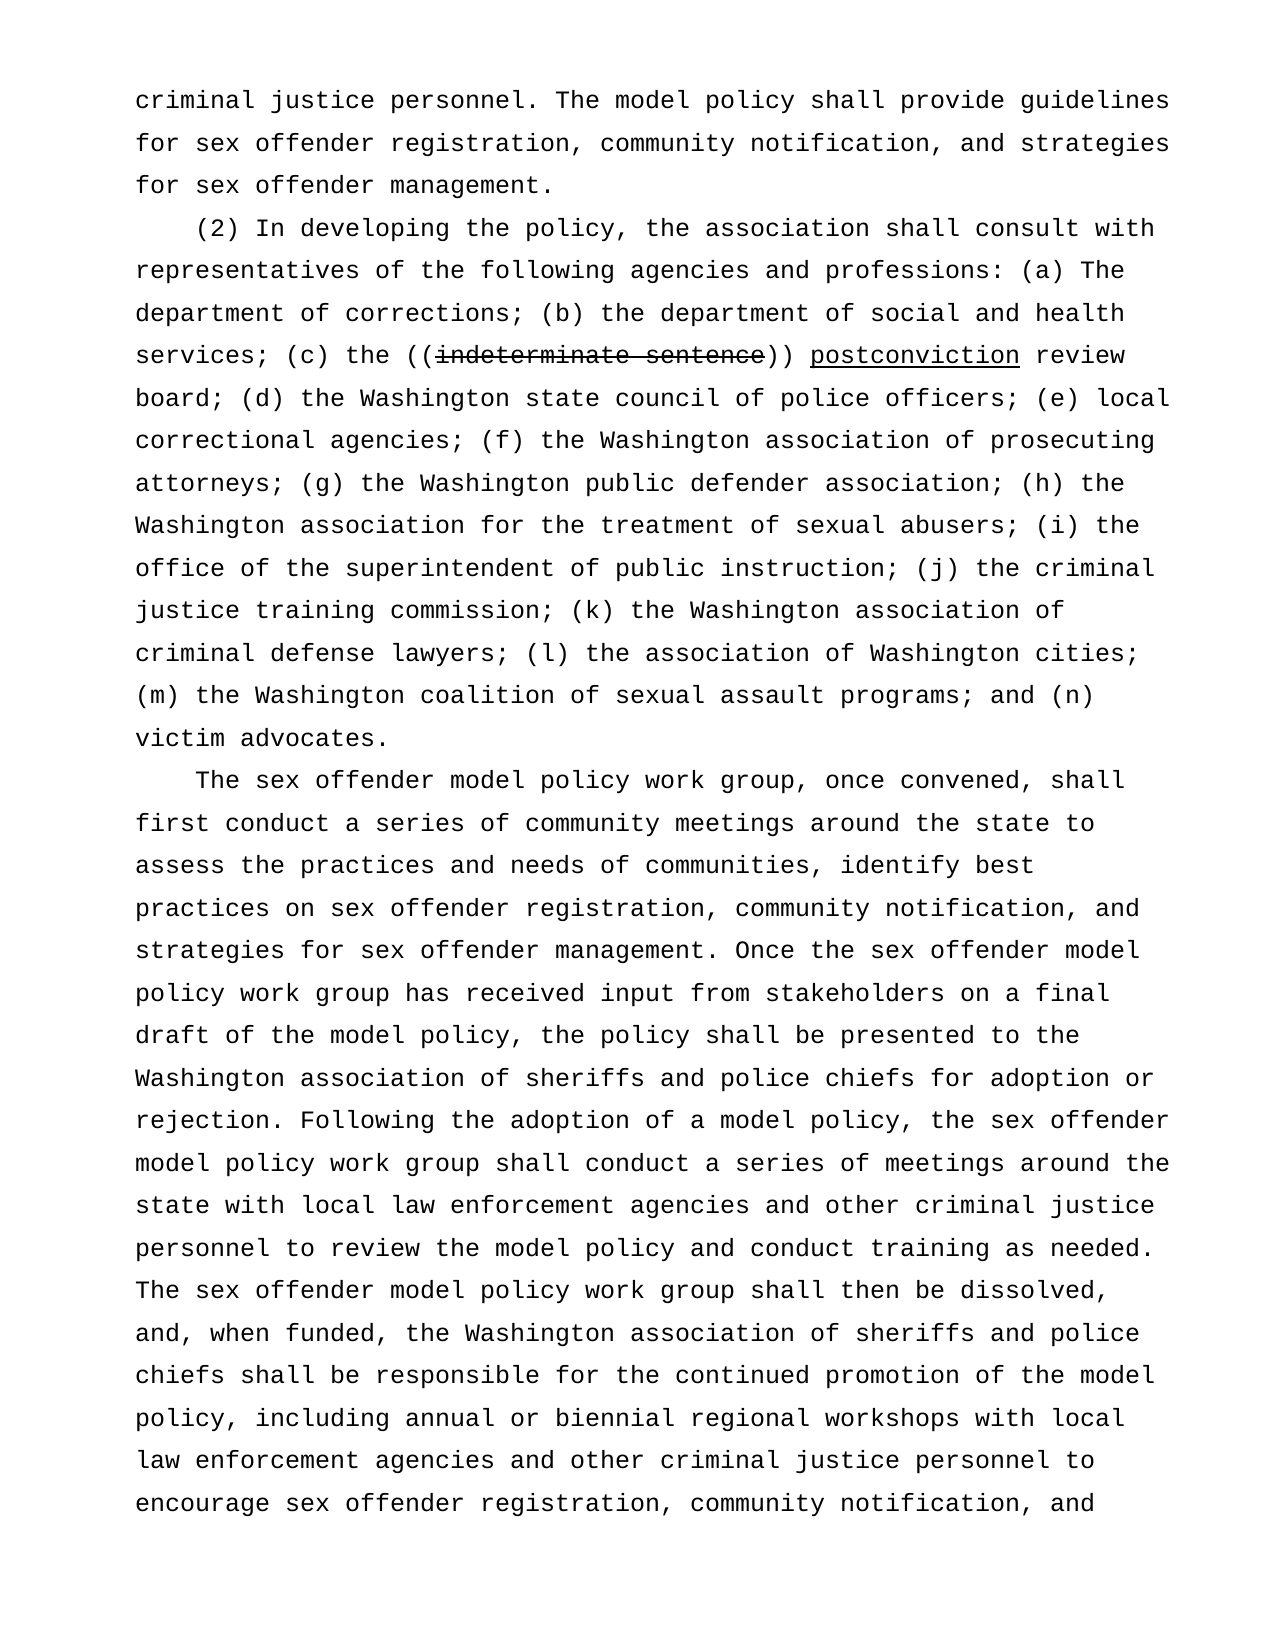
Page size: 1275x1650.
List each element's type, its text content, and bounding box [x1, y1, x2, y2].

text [135, 755, 1170, 1520]
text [135, 75, 1170, 202]
text (2) In developing the policy, the association shall consult with representatives of the following agencies and professions: (a) The department of corrections; (b) the department of social and health services; (c) the ((indeterminate sentence)) postconviction review board; (d) the Washington state council of police officers; (e) local correctional agencies; (f) the Washington association of prosecuting attorneys; (g) the Washington public defender association; (h) the Washington association for the treatment of sexual abusers; (i) the office of the superintendent of public instruction; (j) the criminal justice training commission; (k) the Washington association of criminal defense lawyers; (l) the association of Washington cities; (m) the Washington coalition of sexual assault programs; and (n) victim advocates. [135, 202, 1170, 755]
